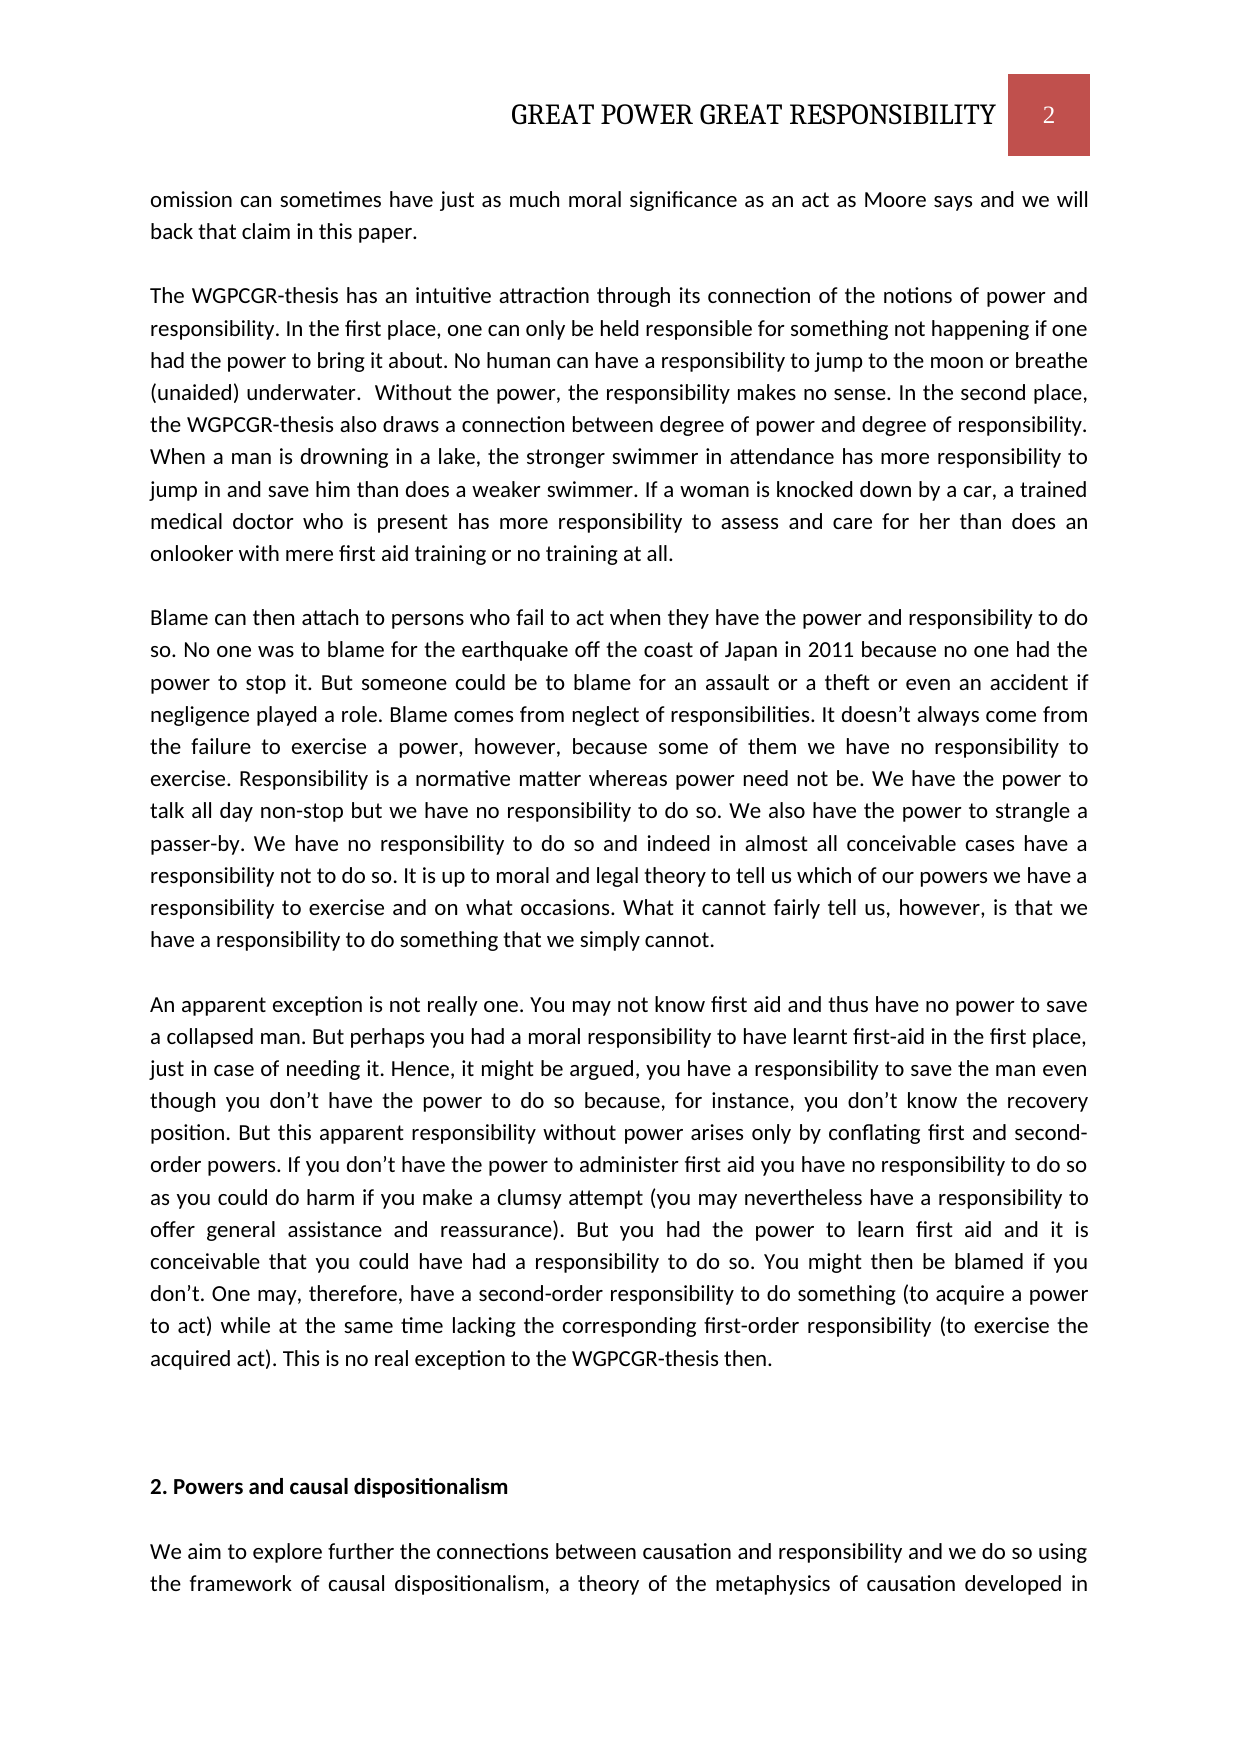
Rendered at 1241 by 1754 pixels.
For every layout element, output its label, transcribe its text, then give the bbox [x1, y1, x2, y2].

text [150, 1537, 1090, 1597]
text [150, 185, 1090, 245]
text An apparent exception is not really one. You may not know first aid and thus have no power to save a collapsed man. But perhaps you had a moral responsibility to have learnt first-aid in the first place, just in case of needing it. Hence, it might be argued, you have a responsibility to save the man even though you don’t have the power to do so because, for instance, you don’t know the recovery position. But this apparent responsibility without power arises only by conflating first and second-order powers. If you don’t have the power to administer first aid you have no responsibility to do so as you could do harm if you make a clumsy attempt (you may nevertheless have a responsibility to offer general assistance and reassurance). But you had the power to learn first aid and it is conceivable that you could have had a responsibility to do so. You might then be blamed if you don’t. One may, therefore, have a second-order responsibility to do something (to acquire a power to act) while at the same time lacking the corresponding first-order responsibility (to exercise the acquired act). This is no real exception to the WGPCGR-thesis then. [150, 990, 1090, 1372]
text 2. Powers and causal dispositionalism [150, 1472, 1090, 1501]
text Blame can then attach to persons who fail to act when they have the power and responsibility to do so. No one was to blame for the earthquake off the coast of Japan in 2011 because no one had the power to stop it. But someone could be to blame for an assault or a theft or even an accident if negligence played a role. Blame comes from neglect of responsibilities. It doesn’t always come from the failure to exercise a power, however, because some of them we have no responsibility to exercise. Responsibility is a normative matter whereas power need not be. We have the power to talk all day non-stop but we have no responsibility to do so. We also have the power to strangle a passer-by. We have no responsibility to do so and indeed in almost all conceivable cases have a responsibility not to do so. It is up to moral and legal theory to tell us which of our powers we have a responsibility to exercise and on what occasions. What it cannot fairly tell us, however, is that we have a responsibility to do something that we simply cannot. [150, 603, 1090, 953]
text The WGPCGR-thesis has an intuitive attraction through its connection of the notions of power and responsibility. In the first place, one can only be held responsible for something not happening if one had the power to bring it about. No human can have a responsibility to jump to the moon or breathe (unaided) underwater. Without the power, the responsibility makes no sense. In the second place, the WGPCGR-thesis also draws a connection between degree of power and degree of responsibility. When a man is drowning in a lake, the stronger swimmer in attendance has more responsibility to jump in and save him than does a weaker swimmer. If a woman is knocked down by a car, a trained medical doctor who is present has more responsibility to assess and care for her than does an onlooker with mere first aid training or no training at all. [150, 282, 1090, 567]
